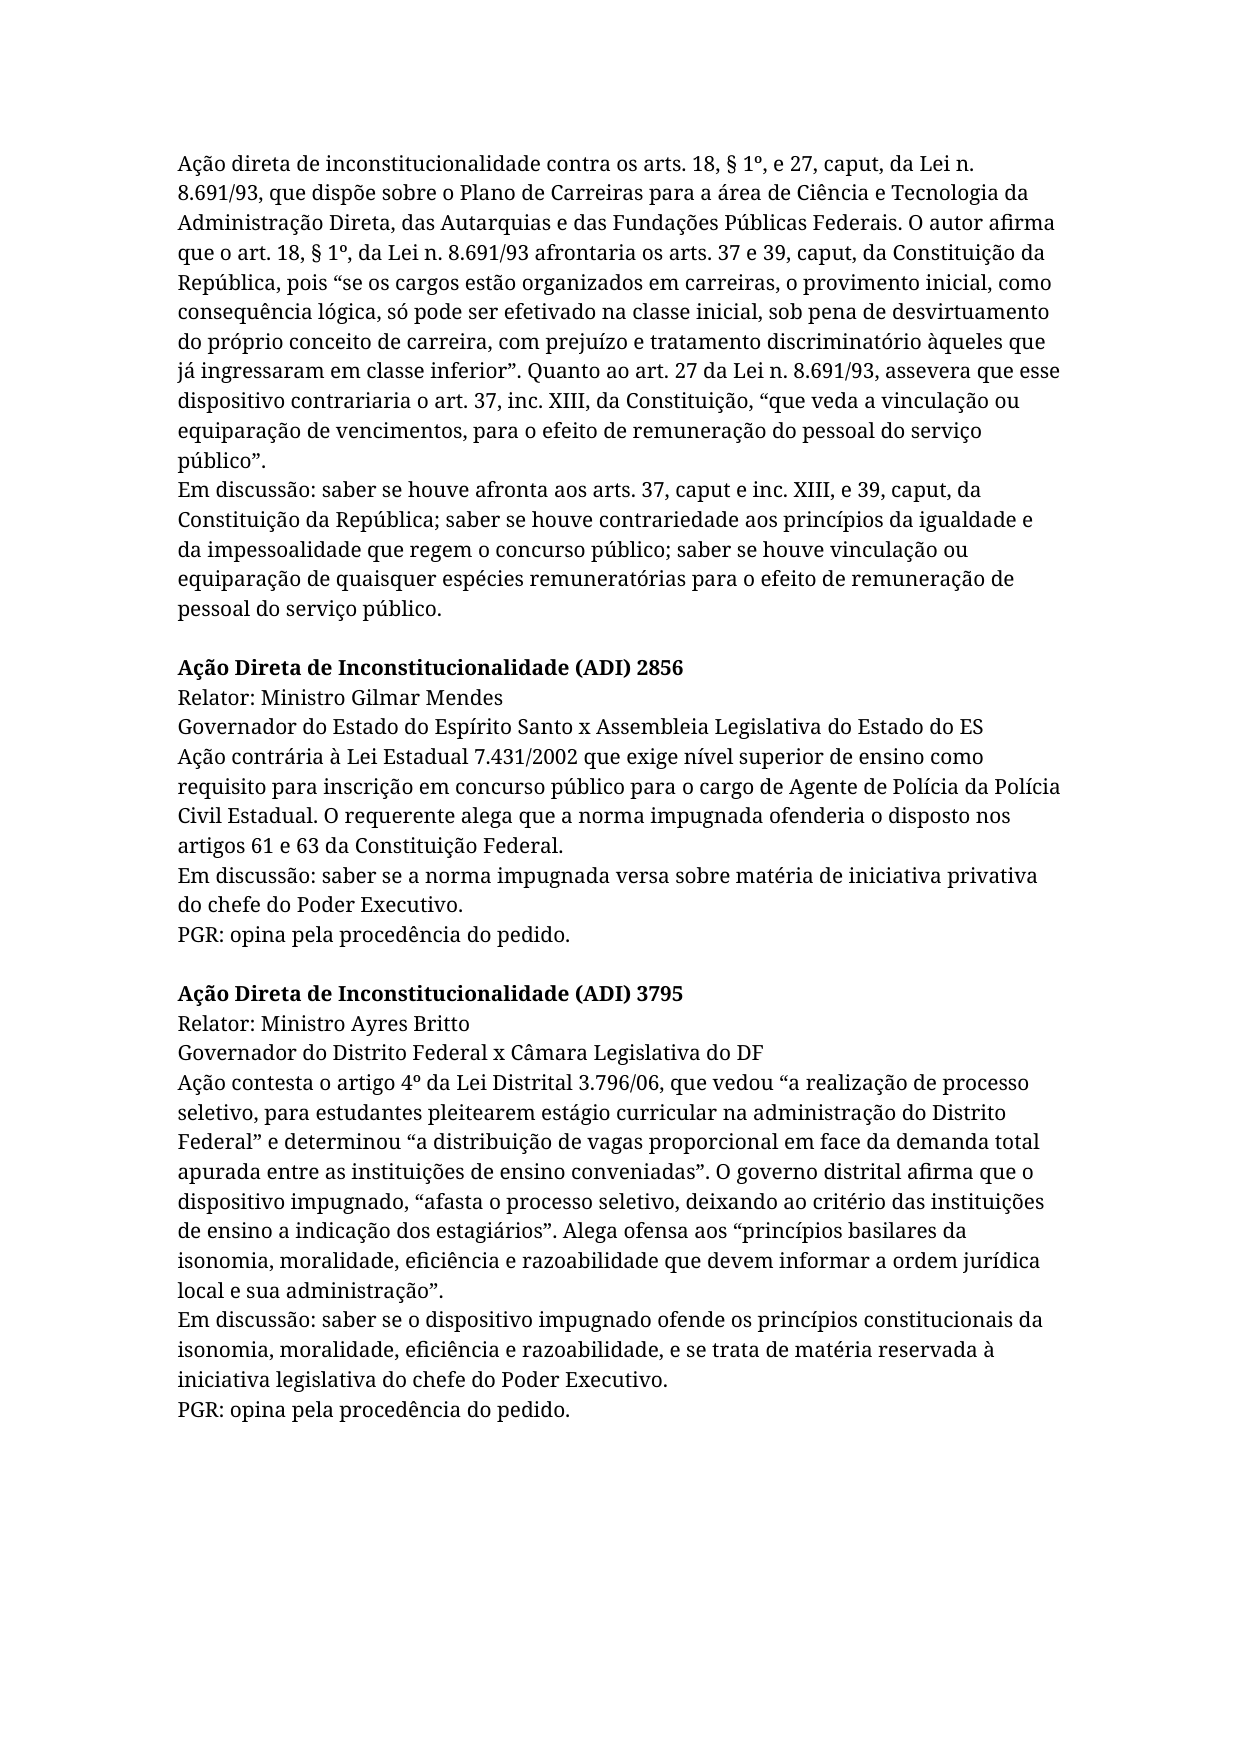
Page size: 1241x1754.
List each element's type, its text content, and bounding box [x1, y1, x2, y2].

text Ação Direta de Inconstitucionalidade (ADI) 2856 Relator: Ministro Gilmar Mendes Governador do Estado do Espírito Santo x Assembleia Legislativa do Estado do ES Ação contrária à Lei Estadual 7.431/2002 que exige nível superior de ensino como requisito para inscrição em concurso público para o cargo de Agente de Polícia da Polícia Civil Estadual. O requerente alega que a norma impugnada ofenderia o disposto nos artigos 61 e 63 da Constituição Federal. Em discussão: saber se a norma impugnada versa sobre matéria de iniciativa privativa do chefe do Poder Executivo. PGR: opina pela procedência do pedido. [177, 652, 1063, 949]
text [177, 148, 1063, 623]
text Ação Direta de Inconstitucionalidade (ADI) 3795 Relator: Ministro Ayres Britto Governador do Distrito Federal x Câmara Legislativa do DF Ação contesta o artigo 4º da Lei Distrital 3.796/06, que vedou “a realização de processo seletivo, para estudantes pleitearem estágio curricular na administração do Distrito Federal” e determinou “a distribuição de vagas proporcional em face da demanda total apurada entre as instituições de ensino conveniadas”. O governo distrital afirma que o dispositivo impugnado, “afasta o processo seletivo, deixando ao critério das instituições de ensino a indicação dos estagiários”. Alega ofensa aos “princípios basilares da isonomia, moralidade, eficiência e razoabilidade que devem informar a ordem jurídica local e sua administração”. Em discussão: saber se o dispositivo impugnado ofende os princípios constitucionais da isonomia, moralidade, eficiência e razoabilidade, e se trata de matéria reservada à iniciativa legislativa do chefe do Poder Executivo. PGR: opina pela procedência do pedido. [177, 978, 1063, 1423]
